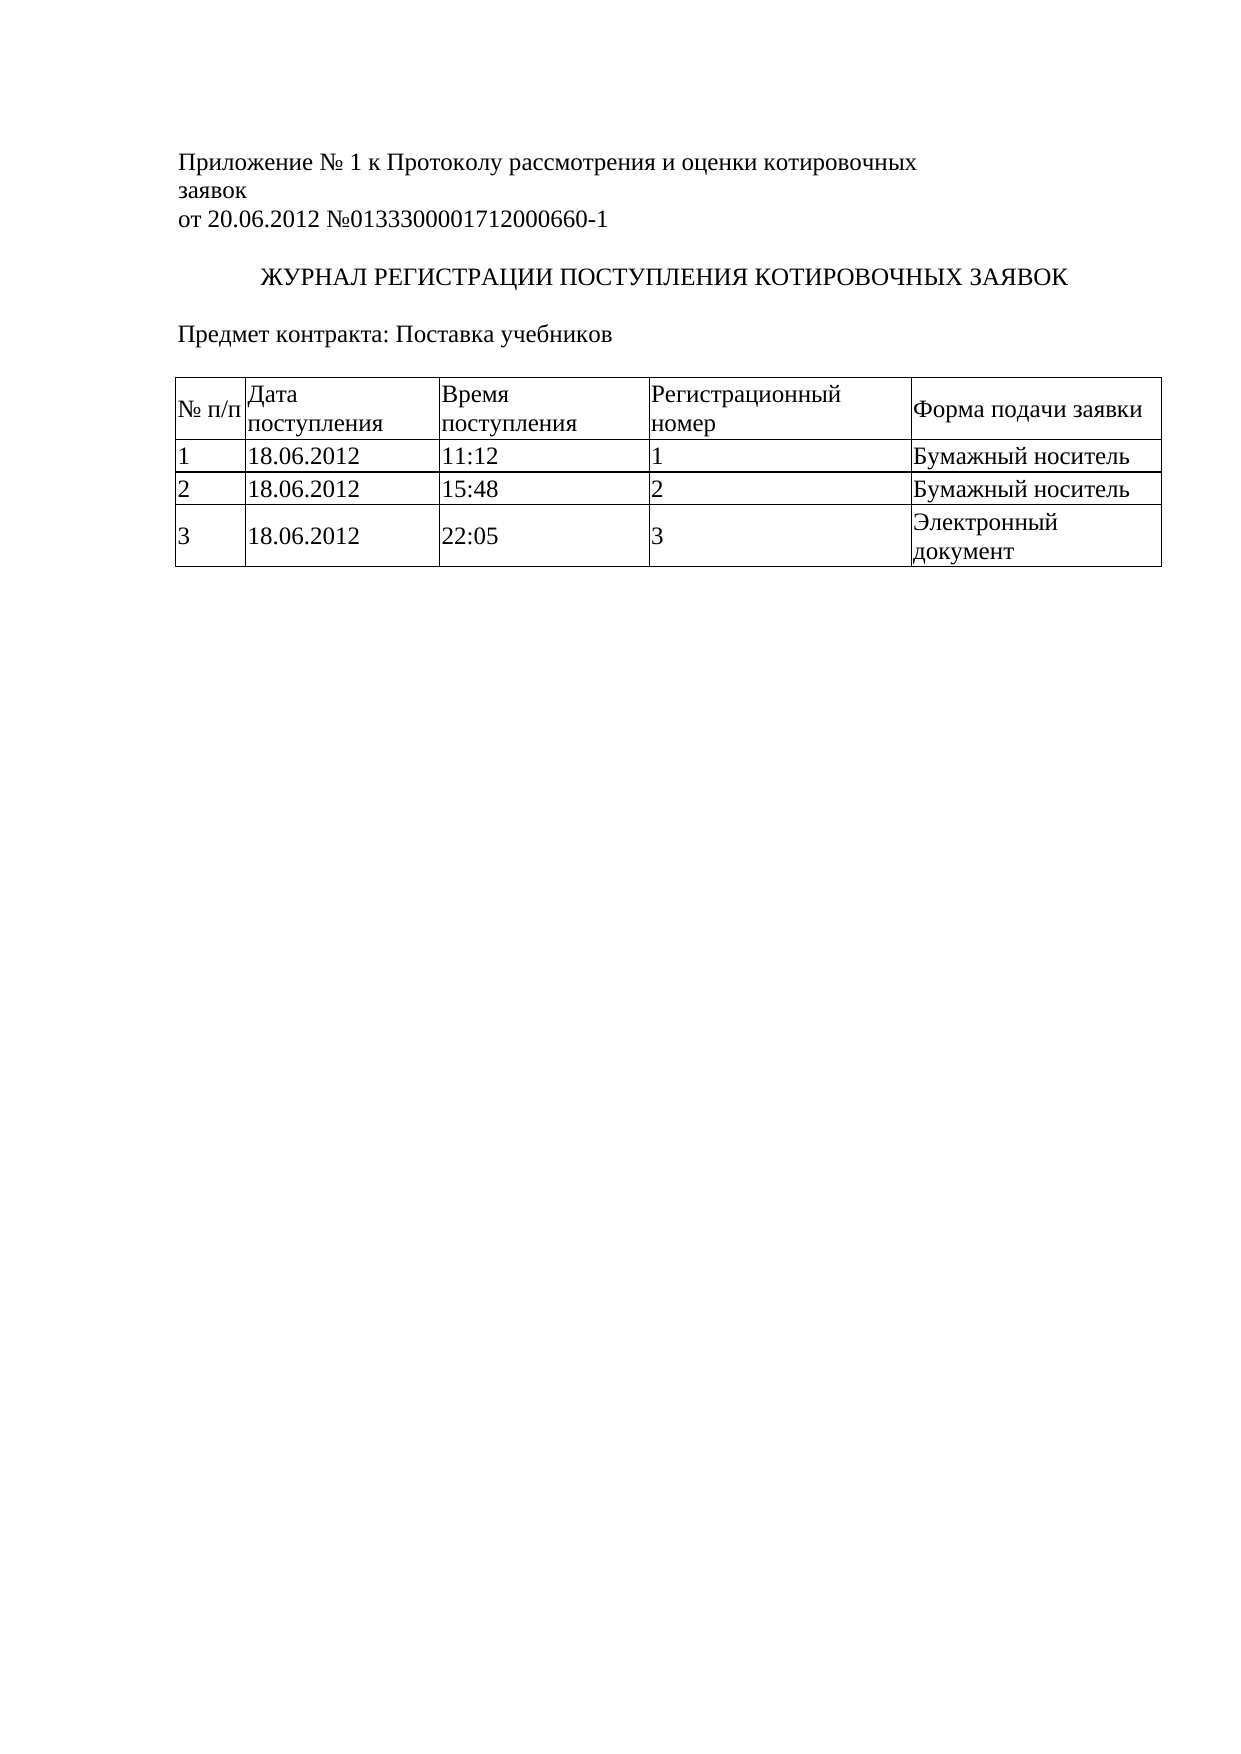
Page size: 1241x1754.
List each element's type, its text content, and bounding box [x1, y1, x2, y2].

text Предмет контракта: Поставка учебников [177, 319, 1152, 348]
table_header Время поступления [440, 378, 649, 438]
table_cell Бумажный носитель [912, 440, 1161, 471]
table_cell 18.06.2012 [246, 505, 439, 566]
table_cell Бумажный носитель [912, 473, 1161, 504]
table_cell 3 [650, 505, 911, 566]
table_cell 18.06.2012 [246, 440, 439, 471]
table_header № п/п [176, 378, 245, 438]
table_cell 3 [176, 505, 245, 566]
text ЖУРНАЛ РЕГИСТРАЦИИ ПОСТУПЛЕНИЯ КОТИРОВОЧНЫХ ЗАЯВОК [177, 262, 1152, 291]
table_cell 1 [650, 440, 911, 471]
table_cell Электронный документ [912, 505, 1161, 566]
table_header Дата поступления [246, 378, 439, 438]
table_cell 22:05 [440, 505, 649, 566]
table_cell 2 [650, 473, 911, 504]
table_cell 1 [176, 440, 245, 471]
table_header Приложение № 1 к Протоколу рассмотрения и оценки котировочных заявок от 20.06.2012 №0133300001712000660-1 [178, 147, 992, 233]
table_header Регистрационный номер [650, 378, 911, 438]
table_cell 15:48 [440, 473, 649, 504]
table_cell 2 [176, 473, 245, 504]
table_header Форма подачи заявки [912, 378, 1161, 438]
table_cell 18.06.2012 [246, 473, 439, 504]
table_cell 11:12 [440, 440, 649, 471]
